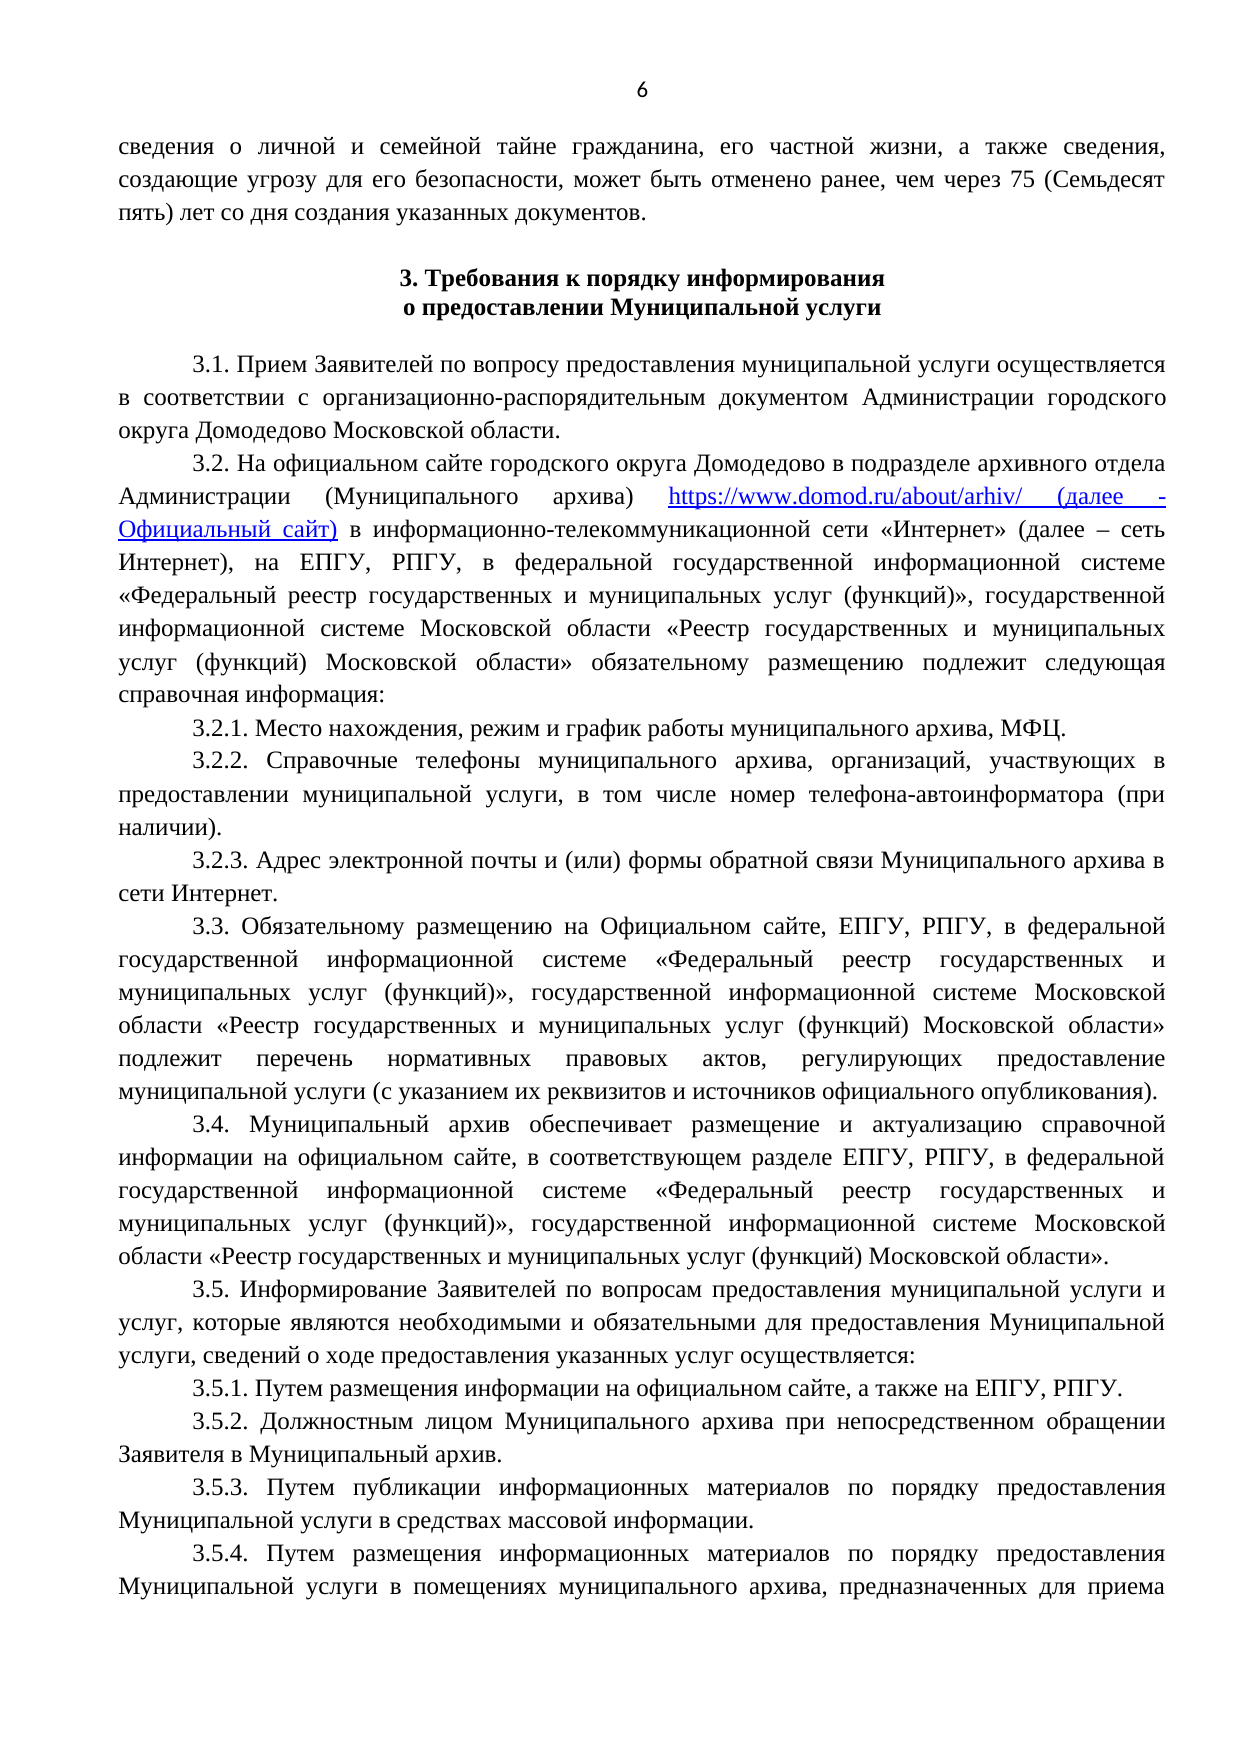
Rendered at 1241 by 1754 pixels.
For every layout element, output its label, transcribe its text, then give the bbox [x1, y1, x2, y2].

text 3.2.2. Справочные телефоны муниципального архива, организаций, участвующих в предоставлении муниципальной услуги, в том числе номер телефона-автоинформатора (при наличии). [118, 746, 1166, 840]
text 3.5.2. Должностным лицом Муниципального архива при непосредственном обращении Заявителя в Муниципальный архив. [118, 1406, 1166, 1468]
text 3.2.3. Адрес электронной почты и (или) формы обратной связи Муниципального архива в сети Интернет. [118, 845, 1166, 906]
text 3.5.3. Путем публикации информационных материалов по порядку предоставления Муниципальной услуги в средствах массовой информации. [118, 1472, 1166, 1534]
text 3. Требования к порядку информирования [118, 263, 1166, 292]
text 3.1. Прием Заявителей по вопросу предоставления муниципальной услуги осуществляется в соответствии с организационно-распорядительным документом Администрации городского округа Домодедово Московской области. [118, 349, 1166, 444]
text 3.4. Муниципальный архив обеспечивает размещение и актуализацию справочной информации на официальном сайте, в соответствующем разделе ЕПГУ, РПГУ, в федеральной государственной информационной системе «Федеральный реестр государственных и муниципальных услуг (функций)», государственной информационной системе Московской области «Реестр государственных и муниципальных услуг (функций) Московской области». [118, 1109, 1166, 1270]
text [118, 1538, 1166, 1600]
text 3.2. На официальном сайте городского округа Домодедово в подразделе архивного отдела Администрации (Муниципального архива) https://www.domod.ru/about/arhiv/ (далее - Официальный сайт) в информационно-телекоммуникационной сети «Интернет» (далее – сеть Интернет), на ЕПГУ, РПГУ, в федеральной государственной информационной системе «Федеральный реестр государственных и муниципальных услуг (функций)», государственной информационной системе Московской области «Реестр государственных и муниципальных услуг (функций) Московской области» обязательному размещению подлежит следующая справочная информация: [118, 448, 1166, 708]
text 3.5.1. Путем размещения информации на официальном сайте, а также на ЕПГУ, РПГУ. [118, 1373, 1166, 1402]
text о предоставлении Муниципальной услуги [118, 292, 1166, 321]
text 3.3. Обязательному размещению на Официальном сайте, ЕПГУ, РПГУ, в федеральной государственной информационной системе «Федеральный реестр государственных и муниципальных услуг (функций)», государственной информационной системе Московской области «Реестр государственных и муниципальных услуг (функций) Московской области» подлежит перечень нормативных правовых актов, регулирующих предоставление муниципальной услуги (с указанием их реквизитов и источников официального опубликования). [118, 911, 1166, 1104]
text 3.2.1. Место нахождения, режим и график работы муниципального архива, МФЦ. [118, 713, 1166, 741]
text 3.5. Информирование Заявителей по вопросам предоставления муниципальной услуги и услуг, которые являются необходимыми и обязательными для предоставления Муниципальной услуги, сведений о ходе предоставления указанных услуг осуществляется: [118, 1274, 1166, 1369]
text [118, 131, 1166, 226]
